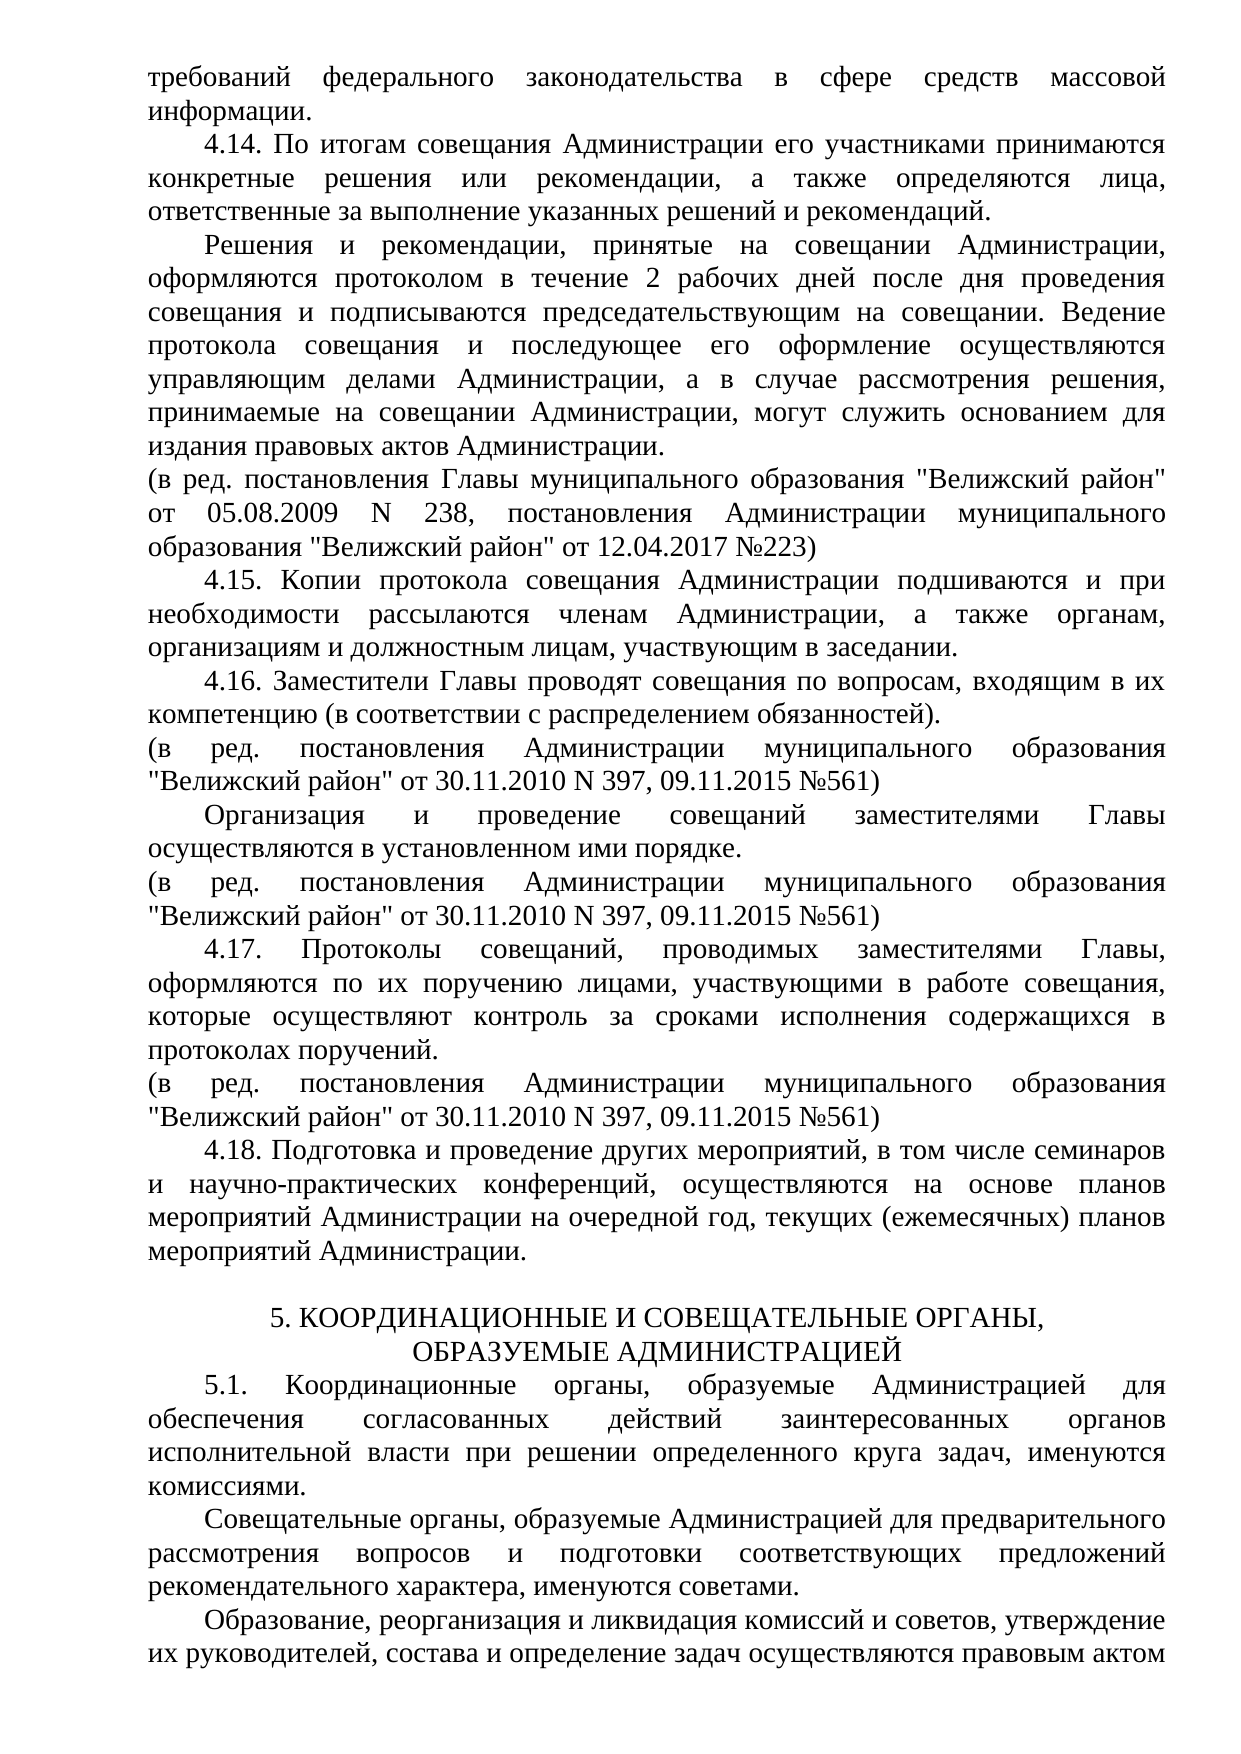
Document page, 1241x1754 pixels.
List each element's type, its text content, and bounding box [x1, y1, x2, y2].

text 5. КООРДИНАЦИОННЫЕ И СОВЕЩАТЕЛЬНЫЕ ОРГАНЫ, [148, 1300, 1167, 1334]
text Организация и проведение совещаний заместителями Главы осуществляются в установленном ими порядке. [148, 797, 1167, 864]
text (в ред. постановления Администрации муниципального образования "Велижский район" от 30.11.2010 N 397, 09.11.2015 №561) [148, 1065, 1167, 1132]
text 4.17. Протоколы совещаний, проводимых заместителями Главы, оформляются по их поручению лицами, участвующими в работе совещания, которые осуществляют контроль за сроками исполнения содержащихся в протоколах поручений. [148, 931, 1167, 1065]
text 5.1. Координационные органы, образуемые Администрацией для обеспечения согласованных действий заинтересованных органов исполнительной власти при решении определенного круга задач, именуются комиссиями. [148, 1367, 1167, 1501]
text 4.18. Подготовка и проведение других мероприятий, в том числе семинаров и научно-практических конференций, осуществляются на основе планов мероприятий Администрации на очередной год, текущих (ежемесячных) планов мероприятий Администрации. [148, 1132, 1167, 1267]
text (в ред. постановления Администрации муниципального образования "Велижский район" от 30.11.2010 N 397, 09.11.2015 №561) [148, 864, 1167, 931]
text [148, 59, 1167, 126]
text 4.16. Заместители Главы проводят совещания по вопросам, входящим в их компетенцию (в соответствии с распределением обязанностей). [148, 663, 1167, 730]
text ОБРАЗУЕМЫЕ АДМИНИСТРАЦИЕЙ [148, 1334, 1167, 1367]
text Решения и рекомендации, принятые на совещании Администрации, оформляются протоколом в течение 2 рабочих дней после дня проведения совещания и подписываются председательствующим на совещании. Ведение протокола совещания и последующее его оформление осуществляются управляющим делами Администрации, а в случае рассмотрения решения, принимаемые на совещании Администрации, могут служить основанием для издания правовых актов Администрации. [148, 227, 1167, 462]
text (в ред. постановления Главы муниципального образования "Велижский район" от 05.08.2009 N 238, постановления Администрации муниципального образования "Велижский район" от 12.04.2017 №223) [148, 462, 1167, 562]
text (в ред. постановления Администрации муниципального образования "Велижский район" от 30.11.2010 N 397, 09.11.2015 №561) [148, 730, 1167, 797]
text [148, 1602, 1167, 1669]
text 4.15. Копии протокола совещания Администрации подшиваются и при необходимости рассылаются членам Администрации, а также органам, организациям и должностным лицам, участвующим в заседании. [148, 562, 1167, 663]
text 4.14. По итогам совещания Администрации его участниками принимаются конкретные решения или рекомендации, а также определяются лица, ответственные за выполнение указанных решений и рекомендаций. [148, 126, 1167, 227]
text Совещательные органы, образуемые Администрацией для предварительного рассмотрения вопросов и подготовки соответствующих предложений рекомендательного характера, именуются советами. [148, 1501, 1167, 1602]
